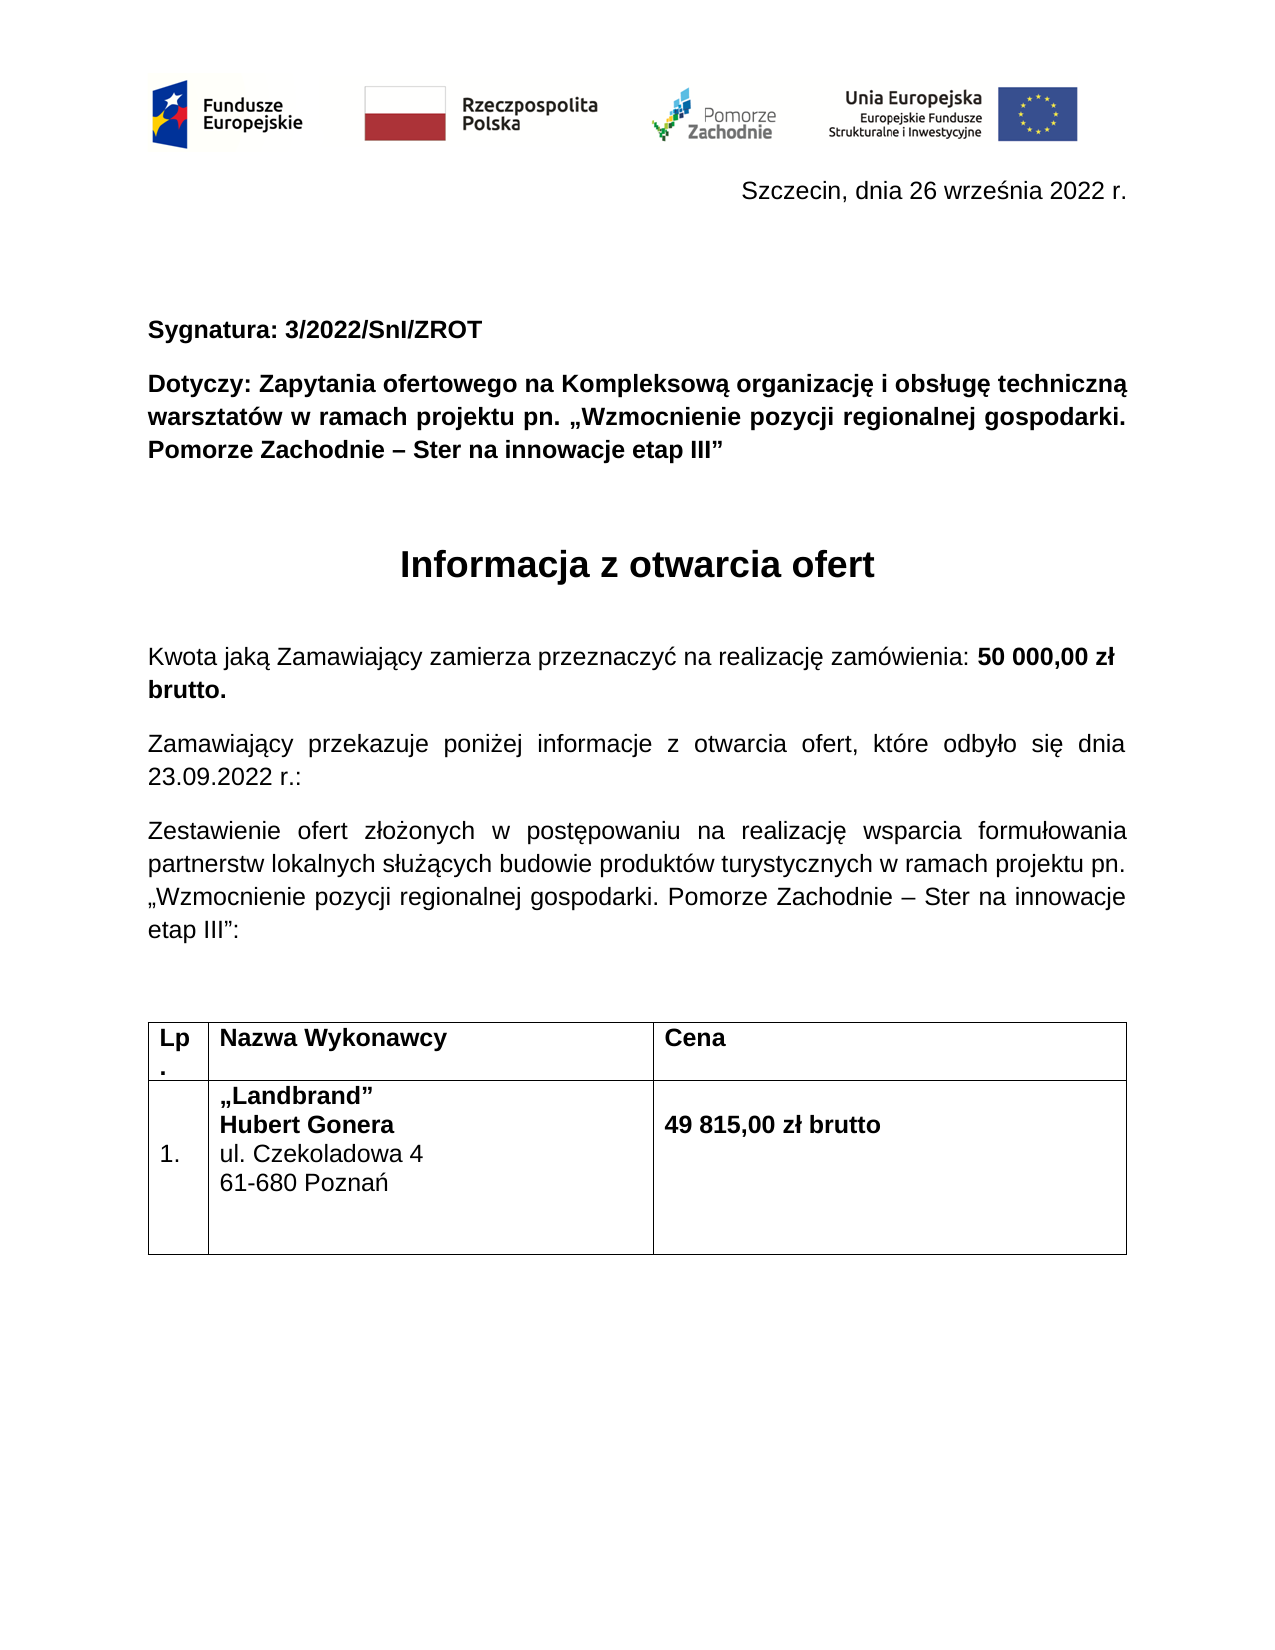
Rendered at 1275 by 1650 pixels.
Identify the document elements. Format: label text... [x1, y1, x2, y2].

text Zamawiający przekazuje poniżej informacje z otwarcia ofert, które odbyło się dnia 23.09.2022 r.: [148, 729, 1127, 791]
text Szczecin, dnia 26 września 2022 r. [148, 176, 1127, 205]
table_cell 49 815,00 zł brutto [654, 1081, 1126, 1254]
table_header Cena [654, 1023, 1126, 1080]
text Zestawienie ofert złożonych w postępowaniu na realizację wsparcia formułowania partnerstw lokalnych służących budowie produktów turystycznych w ramach projektu pn. „Wzmocnienie pozycji regionalnej gospodarki. Pomorze Zachodnie – Ster na innowacje etap III”: [148, 816, 1127, 944]
table_cell „Landbrand” Hubert Gonera ul. Czekoladowa 4 61-680 Poznań [209, 1081, 653, 1254]
text Sygnatura: 3/2022/SnI/ZROT [148, 315, 1127, 344]
text Kwota jaką Zamawiający zamierza przeznaczyć na realizację zamówienia: 50 000,00 zł brutto. [148, 642, 1127, 704]
text Dotyczy: Zapytania ofertowego na Kompleksową organizację i obsługę techniczną warsztatów w ramach projektu pn. „Wzmocnienie pozycji regionalnej gospodarki. Pomorze Zachodnie – Ster na innowacje etap III” [148, 369, 1127, 464]
picture [147, 73, 1078, 152]
table_cell 1. [149, 1081, 208, 1254]
text Informacja z otwarcia ofert [148, 542, 1127, 617]
table_header Lp. [149, 1023, 208, 1080]
table_header Nazwa Wykonawcy [209, 1023, 653, 1080]
